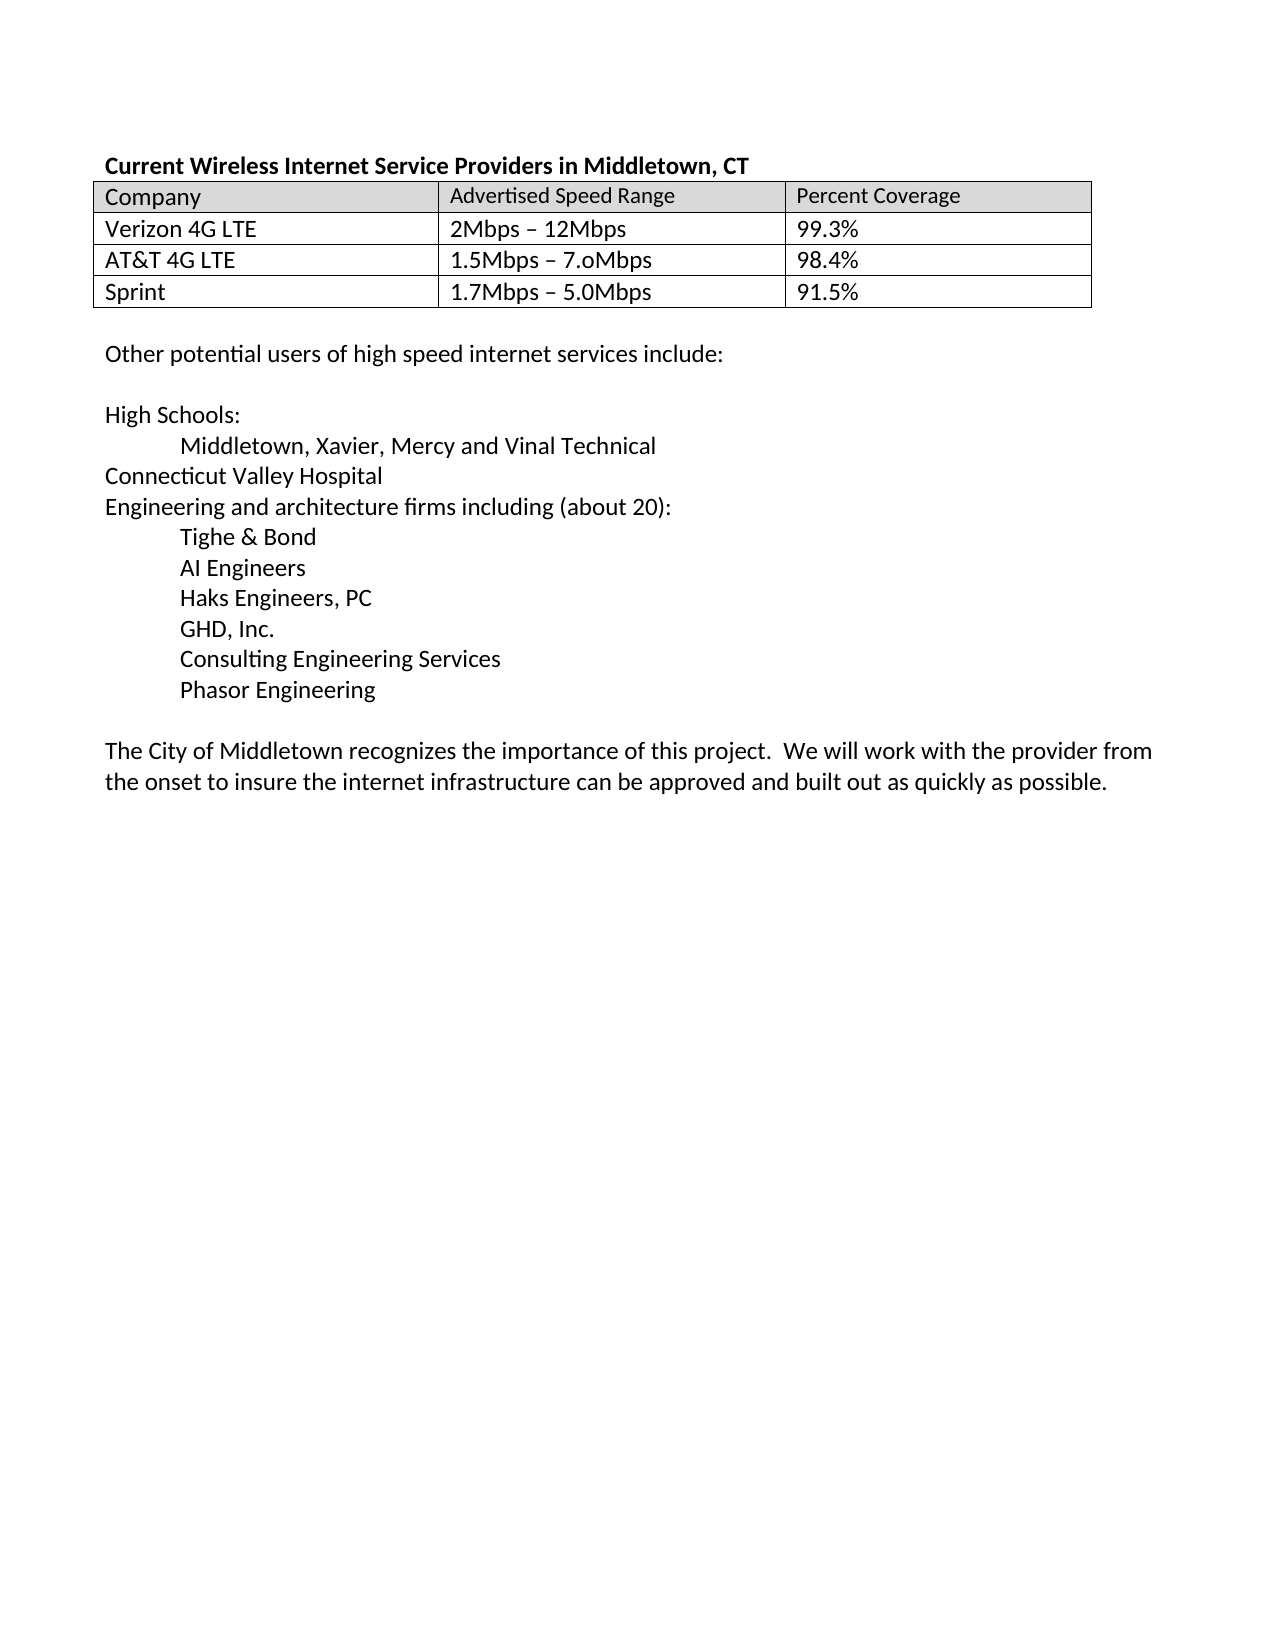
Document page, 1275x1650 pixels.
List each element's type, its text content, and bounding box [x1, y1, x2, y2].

table_cell 2Mbps – 12Mbps [439, 213, 785, 244]
table_cell Verizon 4G LTE [94, 213, 438, 244]
table_cell 98.4% [786, 245, 1091, 275]
text Engineering and architecture firms including (about 20): [105, 491, 1170, 521]
table_cell AT&T 4G LTE [94, 245, 438, 275]
table_header Company [94, 182, 438, 212]
text Consulting Engineering Services [105, 643, 1170, 674]
table_cell 99.3% [786, 213, 1091, 244]
table_cell 91.5% [786, 276, 1091, 307]
text Tighe & Bond [105, 521, 1170, 552]
text High Schools: [105, 399, 1170, 430]
text Middletown, Xavier, Mercy and Vinal Technical [105, 430, 1170, 460]
table_header Percent Coverage [786, 182, 1091, 212]
table_cell Sprint [94, 276, 438, 307]
text Current Wireless Internet Service Providers in Middletown, CT [105, 150, 1170, 181]
table_header Advertised Speed Range [439, 182, 785, 212]
text Phasor Engineering [105, 674, 1170, 704]
text Connecticut Valley Hospital [105, 460, 1170, 491]
table_cell 1.7Mbps – 5.0Mbps [439, 276, 785, 307]
text AI Engineers [105, 552, 1170, 582]
text The City of Middletown recognizes the importance of this project. We will work with the provider from the onset to insure the internet infrastructure can be approved and built out as quickly as possible. [105, 735, 1170, 796]
text Other potential users of high speed internet services include: [105, 338, 1170, 369]
table_cell 1.5Mbps – 7.oMbps [439, 245, 785, 275]
text Haks Engineers, PC [105, 582, 1170, 613]
text GHD, Inc. [105, 613, 1170, 643]
